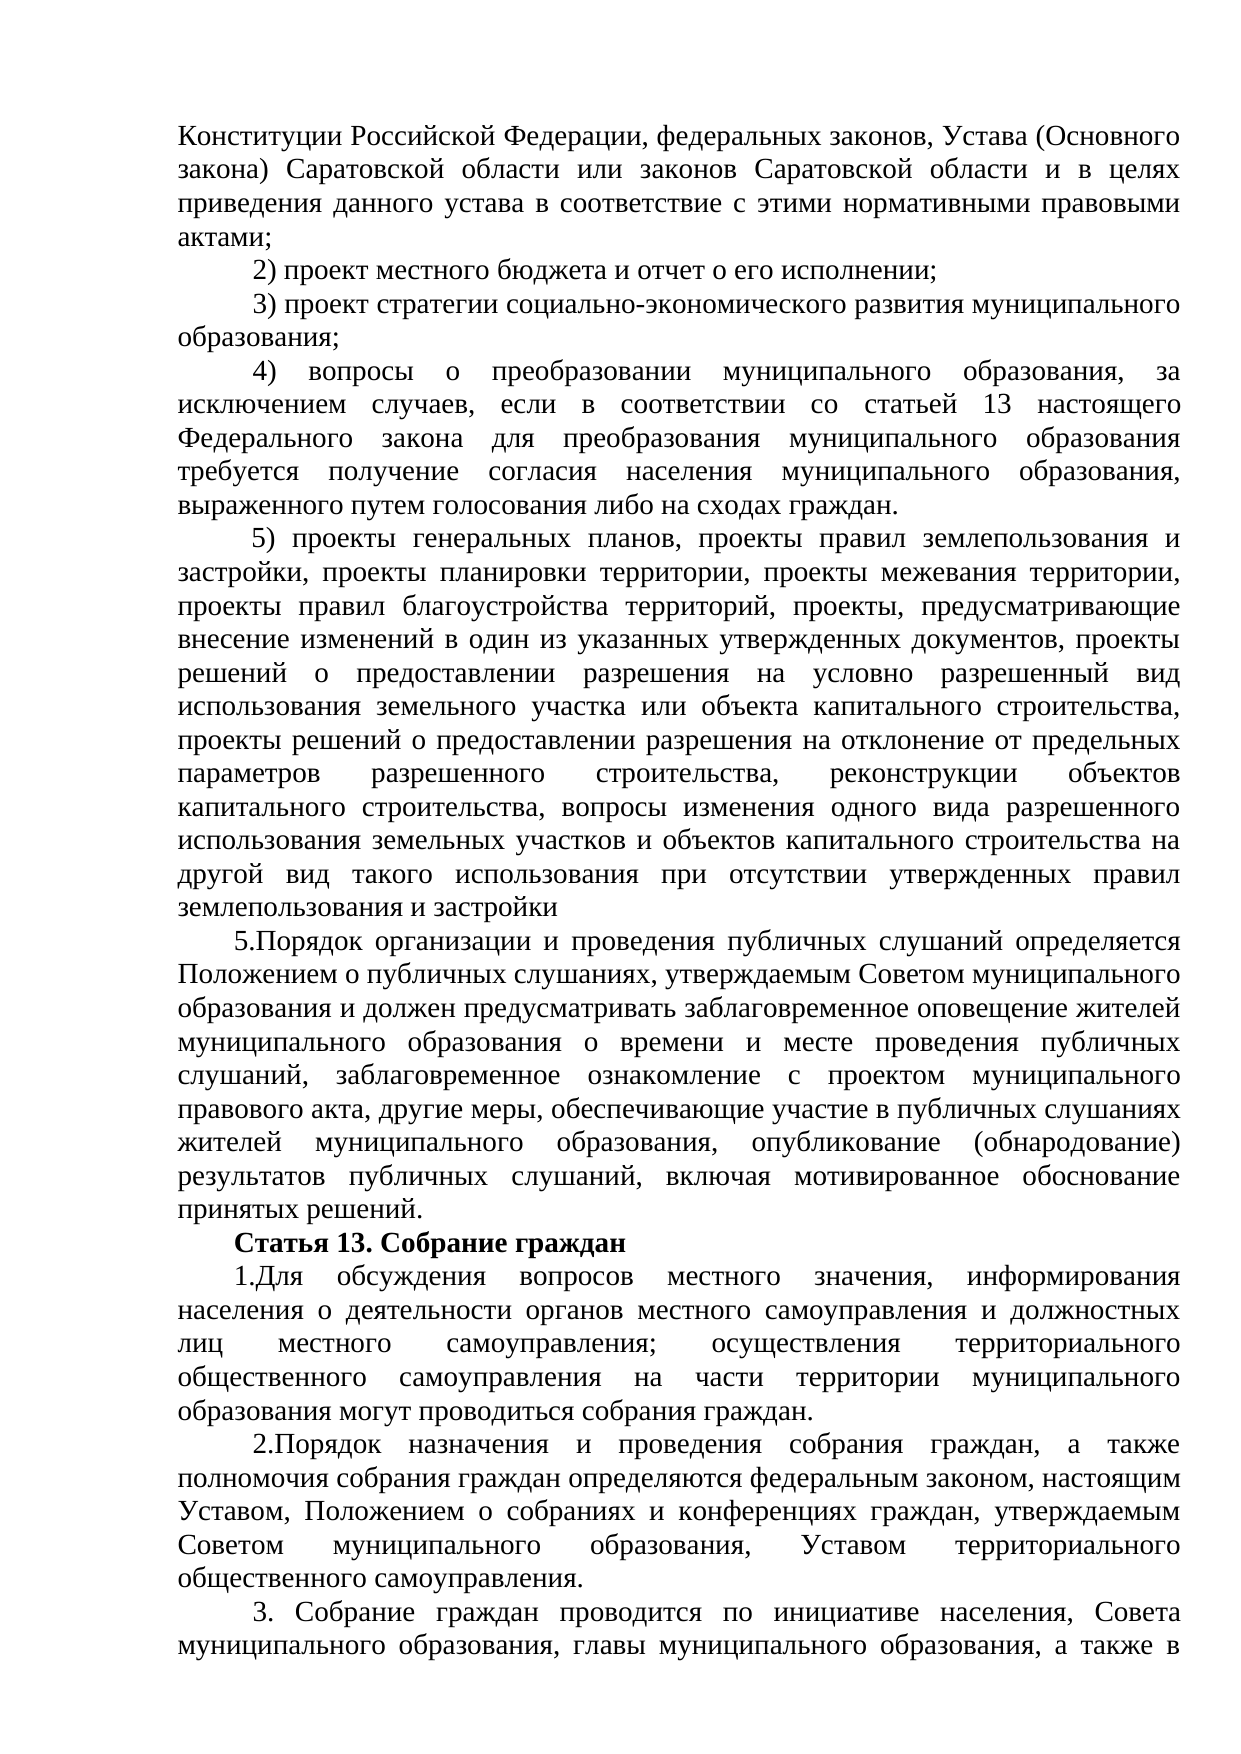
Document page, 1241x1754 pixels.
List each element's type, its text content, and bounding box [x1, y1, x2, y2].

text 2) проект местного бюджета и отчет о его исполнении; [177, 252, 1181, 286]
text Статья 13. Собрание граждан [177, 1225, 1181, 1258]
text 5.Порядок организации и проведения публичных слушаний определяется Положением о публичных слушаниях, утверждаемым Советом муниципального образования и должен предусматривать заблаговременное оповещение жителей муниципального образования о времени и месте проведения публичных слушаний, заблаговременное ознакомление с проектом муниципального правового акта, другие меры, обеспечивающие участие в публичных слушаниях жителей муниципального образования, опубликование (обнародование) результатов публичных слушаний, включая мотивированное обоснование принятых решений. [177, 923, 1181, 1225]
text 5) проекты генеральных планов, проекты правил землепользования и застройки, проекты планировки территории, проекты межевания территории, проекты правил благоустройства территорий, проекты, предусматривающие внесение изменений в один из указанных утвержденных документов, проекты решений о предоставлении разрешения на условно разрешенный вид использования земельного участка или объекта капитального строительства, проекты решений о предоставлении разрешения на отклонение от предельных параметров разрешенного строительства, реконструкции объектов капитального строительства, вопросы изменения одного вида разрешенного использования земельных участков и объектов капитального строительства на другой вид такого использования при отсутствии утвержденных правил землепользования и застройки [177, 521, 1181, 923]
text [177, 1594, 1181, 1661]
text 4) вопросы о преобразовании муниципального образования, за исключением случаев, если в соответствии со статьей 13 настоящего Федерального закона для преобразования муниципального образования требуется получение согласия населения муниципального образования, выраженного путем голосования либо на сходах граждан. [177, 353, 1181, 521]
text 2.Порядок назначения и проведения собрания граждан, а также полномочия собрания граждан определяются федеральным законом, настоящим Уставом, Положением о собраниях и конференциях граждан, утверждаемым Советом муниципального образования, Уставом территориального общественного самоуправления. [177, 1426, 1181, 1594]
text 3) проект стратегии социально-экономического развития муниципального образования; [177, 286, 1181, 353]
text 1.Для обсуждения вопросов местного значения, информирования населения о деятельности органов местного самоуправления и должностных лиц местного самоуправления; осуществления территориального общественного самоуправления на части территории муниципального образования могут проводиться собрания граждан. [177, 1258, 1181, 1426]
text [177, 118, 1181, 252]
